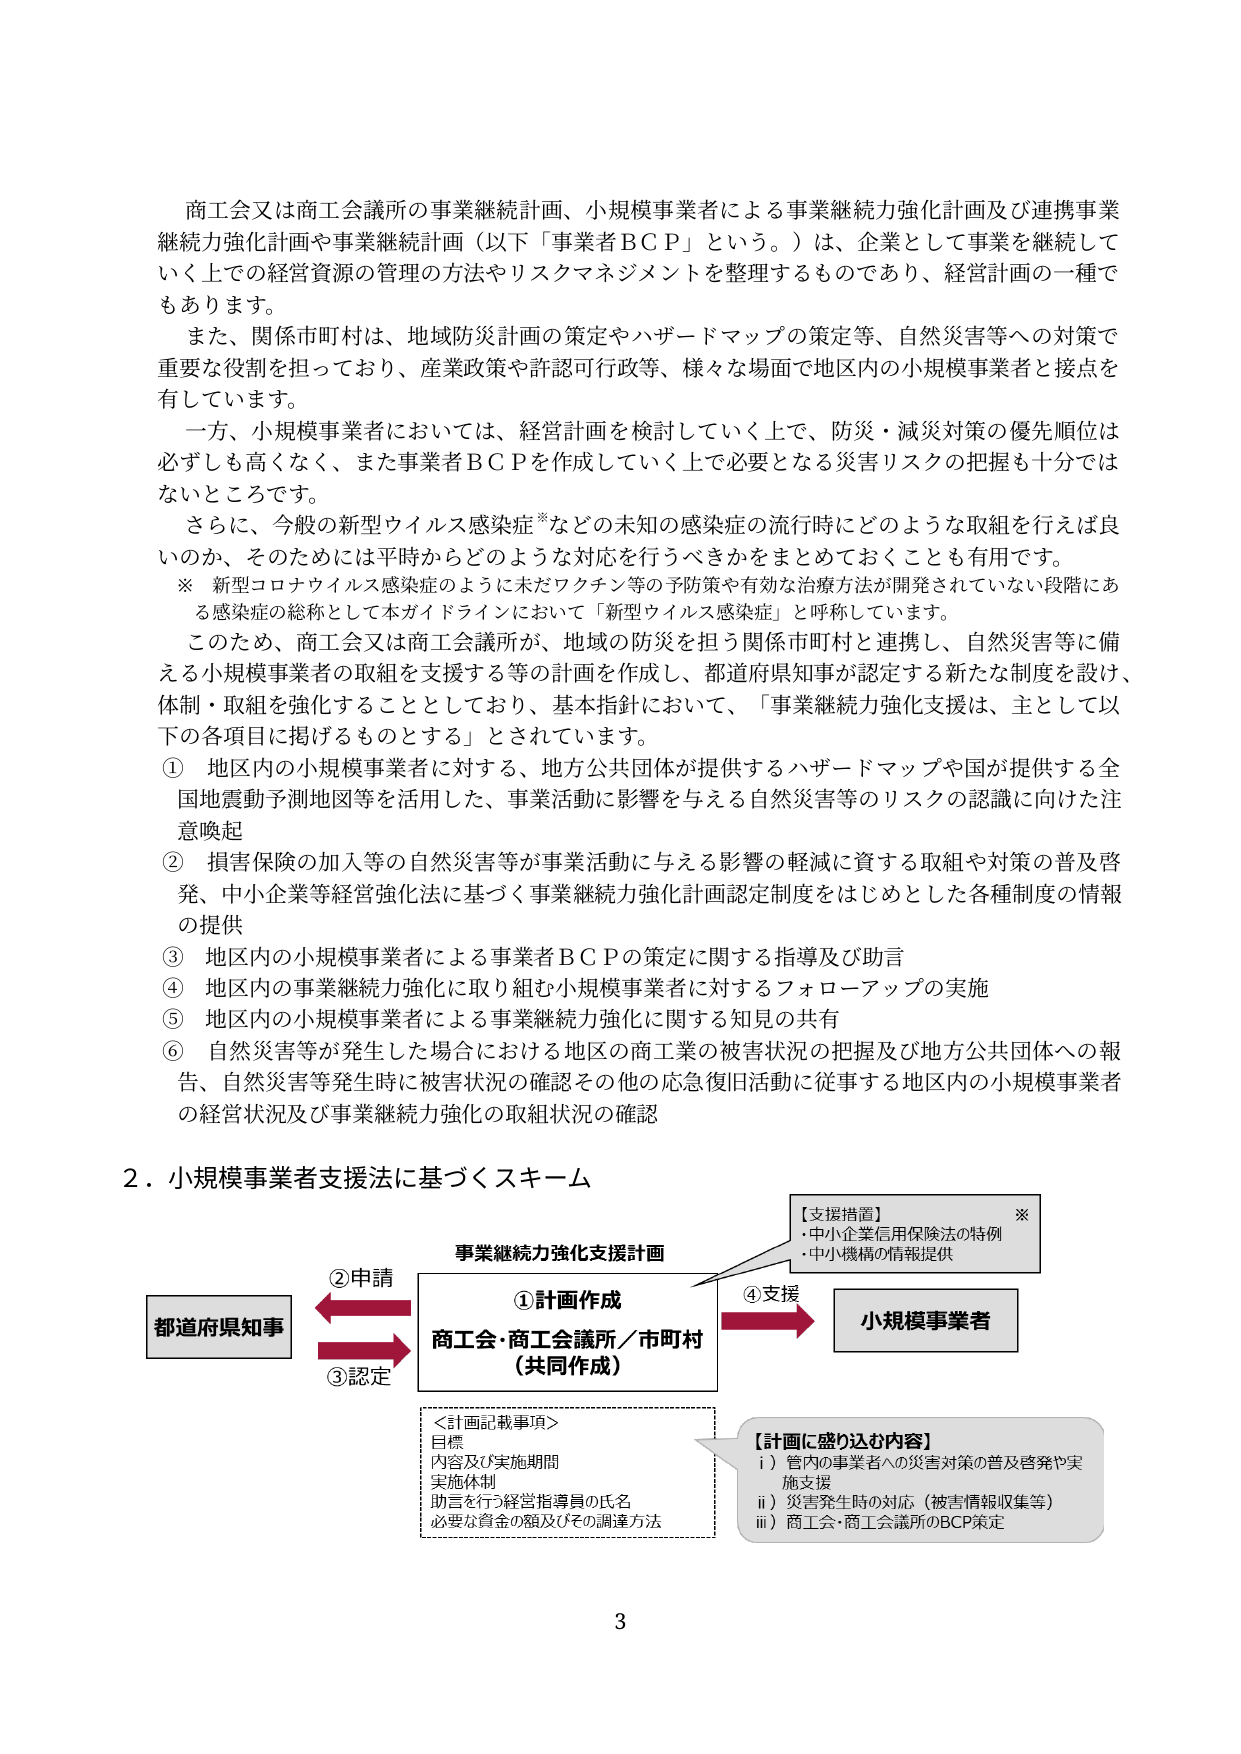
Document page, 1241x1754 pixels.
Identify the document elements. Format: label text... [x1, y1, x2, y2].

text 商工会又は商工会議所の事業継続計画、小規模事業者による事業継続力強化計画及び連携事業継続力強化計画や事業継続計画（以下「事業者ＢＣＰ」という。）は、企業として事業を継続していく上での経営資源の管理の方法やリスクマネジメントを整理するものであり、経営計画の一種でもあります。 [118, 194, 1122, 319]
text ① 地区内の小規模事業者に対する、地方公共団体が提供するハザードマップや国が提供する全国地震動予測地図等を活用した、事業活動に影響を与える自然災害等のリスクの認識に向けた注意喚起 [118, 751, 1122, 845]
text ④ 地区内の事業継続力強化に取り組む小規模事業者に対するフォローアップの実施 [118, 971, 1122, 1003]
text ⑥ 自然災害等が発生した場合における地区の商工業の被害状況の把握及び地方公共団体への報告、自然災害等発生時に被害状況の確認その他の応急復旧活動に従事する地区内の小規模事業者の経営状況及び事業継続力強化の取組状況の確認 [118, 1034, 1122, 1128]
text また、関係市町村は、地域防災計画の策定やハザードマップの策定等、自然災害等への対策で重要な役割を担っており、産業政策や許認可行政等、様々な場面で地区内の小規模事業者と接点を有しています。 [118, 319, 1122, 414]
text ⑤ 地区内の小規模事業者による事業継続力強化に関する知見の共有 [118, 1003, 1122, 1034]
picture [140, 1194, 1104, 1543]
text ※ 新型コロナウイルス感染症のように未だワクチン等の予防策や有効な治療方法が開発されていない段階にある感染症の総称として本ガイドラインにおいて「新型ウイルス感染症」と呼称しています。 [177, 571, 1122, 625]
text 一方、小規模事業者においては、経営計画を検討していく上で、防災・減災対策の優先順位は必ずしも高くなく、また事業者ＢＣＰを作成していく上で必要となる災害リスクの把握も十分ではないところです。 [118, 414, 1122, 508]
subtitle ２．小規模事業者支援法に基づくスキーム [118, 1158, 1122, 1194]
text ② 損害保険の加入等の自然災害等が事業活動に与える影響の軽減に資する取組や対策の普及啓発、中小企業等経営強化法に基づく事業継続力強化計画認定制度をはじめとした各種制度の情報の提供 [118, 845, 1122, 940]
text ③ 地区内の小規模事業者による事業者ＢＣＰの策定に関する指導及び助言 [118, 940, 1122, 971]
text このため、商工会又は商工会議所が、地域の防災を担う関係市町村と連携し、自然災害等に備える小規模事業者の取組を支援する等の計画を作成し、都道府県知事が認定する新たな制度を設け、体制・取組を強化することとしており、基本指針において、「事業継続力強化支援は、主として以下の各項目に掲げるものとする」とされています。 [118, 625, 1122, 751]
text さらに、今般の新型ウイルス感染症※などの未知の感染症の流行時にどのような取組を行えば良いのか、そのためには平時からどのような対応を行うべきかをまとめておくことも有用です。 [118, 508, 1122, 571]
